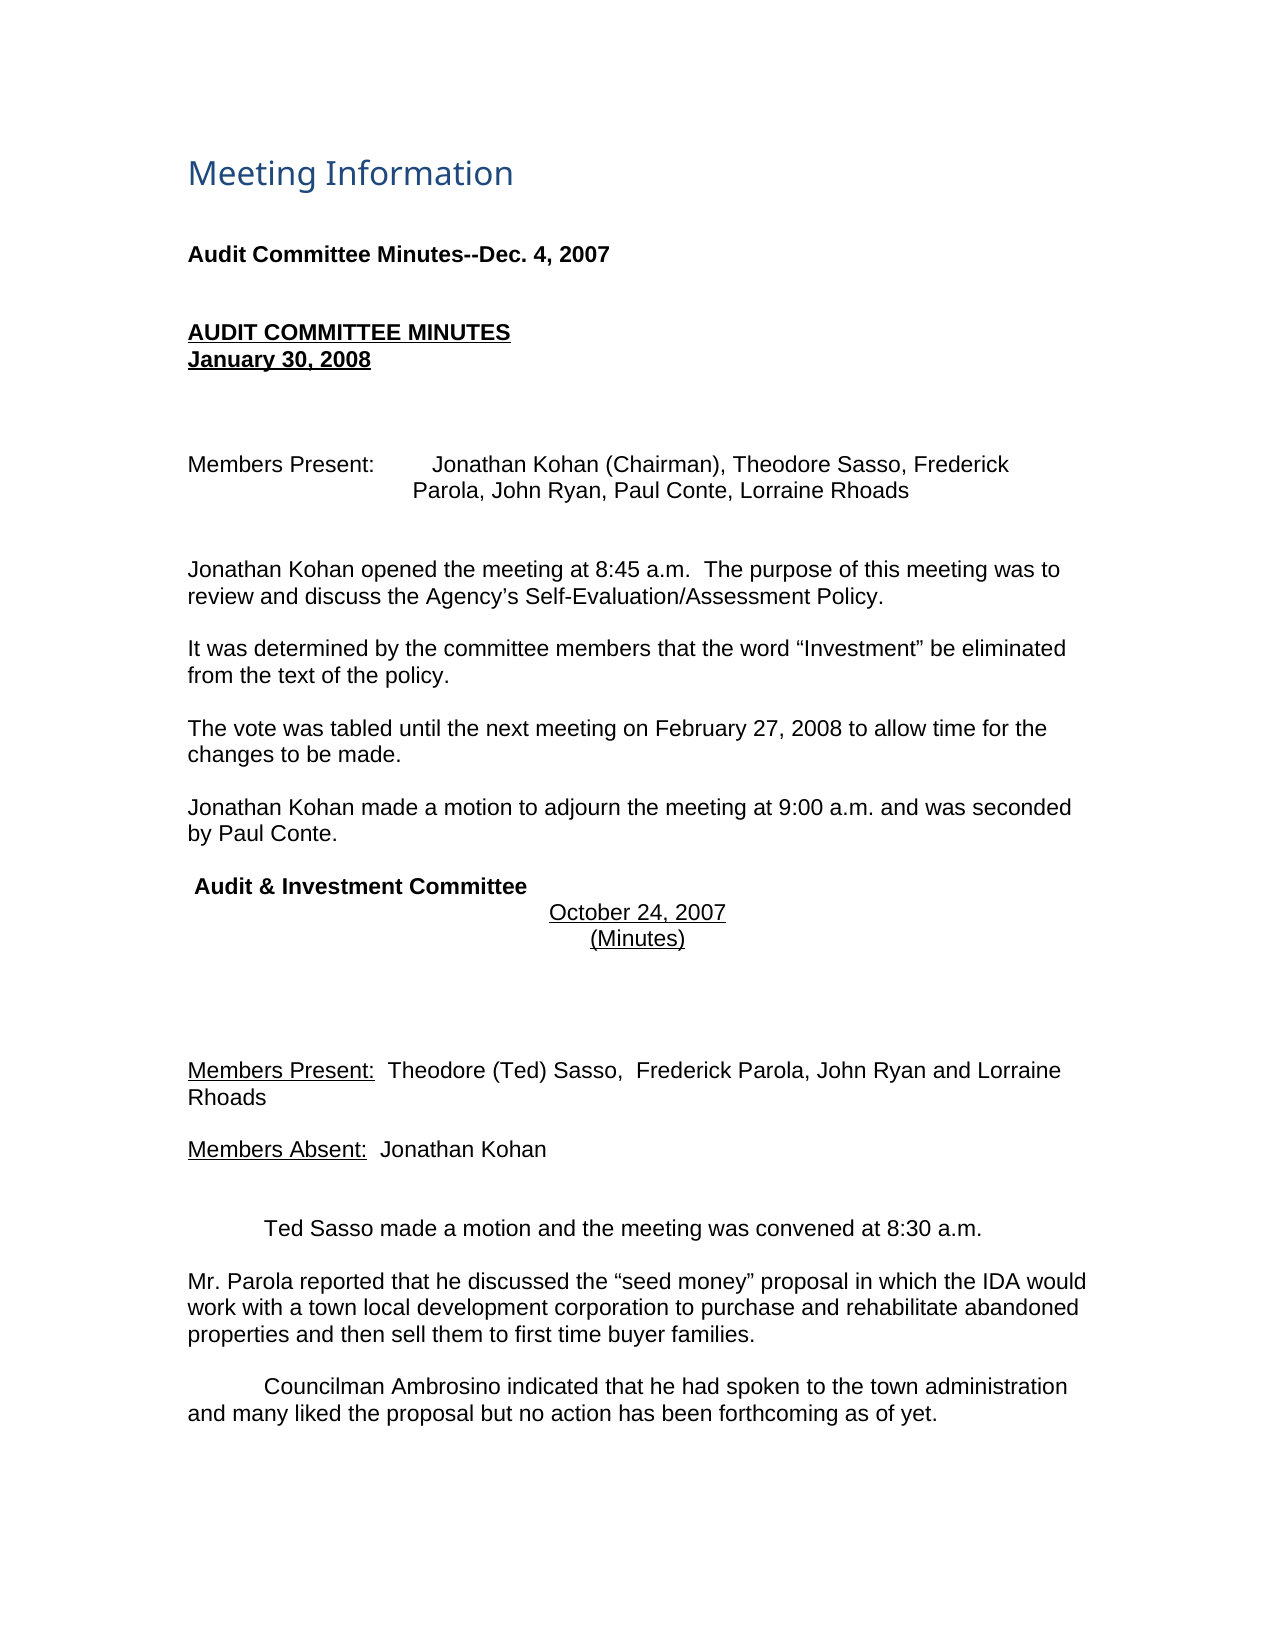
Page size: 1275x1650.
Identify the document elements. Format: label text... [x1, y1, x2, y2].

text Members Present: Jonathan Kohan (Chairman), Theodore Sasso, Frederick Parola, John Ryan, Paul Conte, Lorraine Rhoads [187, 451, 1087, 504]
text It was determined by the committee members that the word “Investment” be eliminated from the text of the policy. [187, 635, 1087, 688]
text Meeting Information [187, 150, 1087, 196]
text Jonathan Kohan opened the meeting at 8:45 a.m. The purpose of this meeting was to review and discuss the Agency’s Self-Evaluation/Assessment Policy. [187, 556, 1087, 609]
text Mr. Parola reported that he discussed the “seed money” proposal in which the IDA would work with a town local development corporation to purchase and rehabilitate abandoned properties and then sell them to first time buyer families. [187, 1268, 1087, 1347]
text (Minutes) [187, 925, 1087, 952]
text Jonathan Kohan made a motion to adjourn the meeting at 9:00 a.m. and was seconded by Paul Conte. [187, 793, 1087, 846]
text Audit & Investment Committee [187, 873, 1087, 899]
text Members Present: Theodore (Ted) Sasso, Frederick Parola, John Ryan and Lorraine Rhoads [187, 1057, 1087, 1110]
text Councilman Ambrosino indicated that he had spoken to the town administration and many liked the proposal but no action has been forthcoming as of yet. [187, 1373, 1087, 1426]
text October 24, 2007 [187, 899, 1087, 925]
text The vote was tabled until the next meeting on February 27, 2008 to allow time for the changes to be made. [187, 714, 1087, 767]
text Audit Committee Minutes--Dec. 4, 2007 [187, 241, 1087, 268]
text January 30, 2008 [187, 346, 1087, 372]
text Ted Sasso made a motion and the meeting was convened at 8:30 a.m. [187, 1215, 1087, 1242]
text Members Absent: Jonathan Kohan [187, 1136, 1087, 1162]
text AUDIT COMMITTEE MINUTES [187, 319, 1087, 346]
